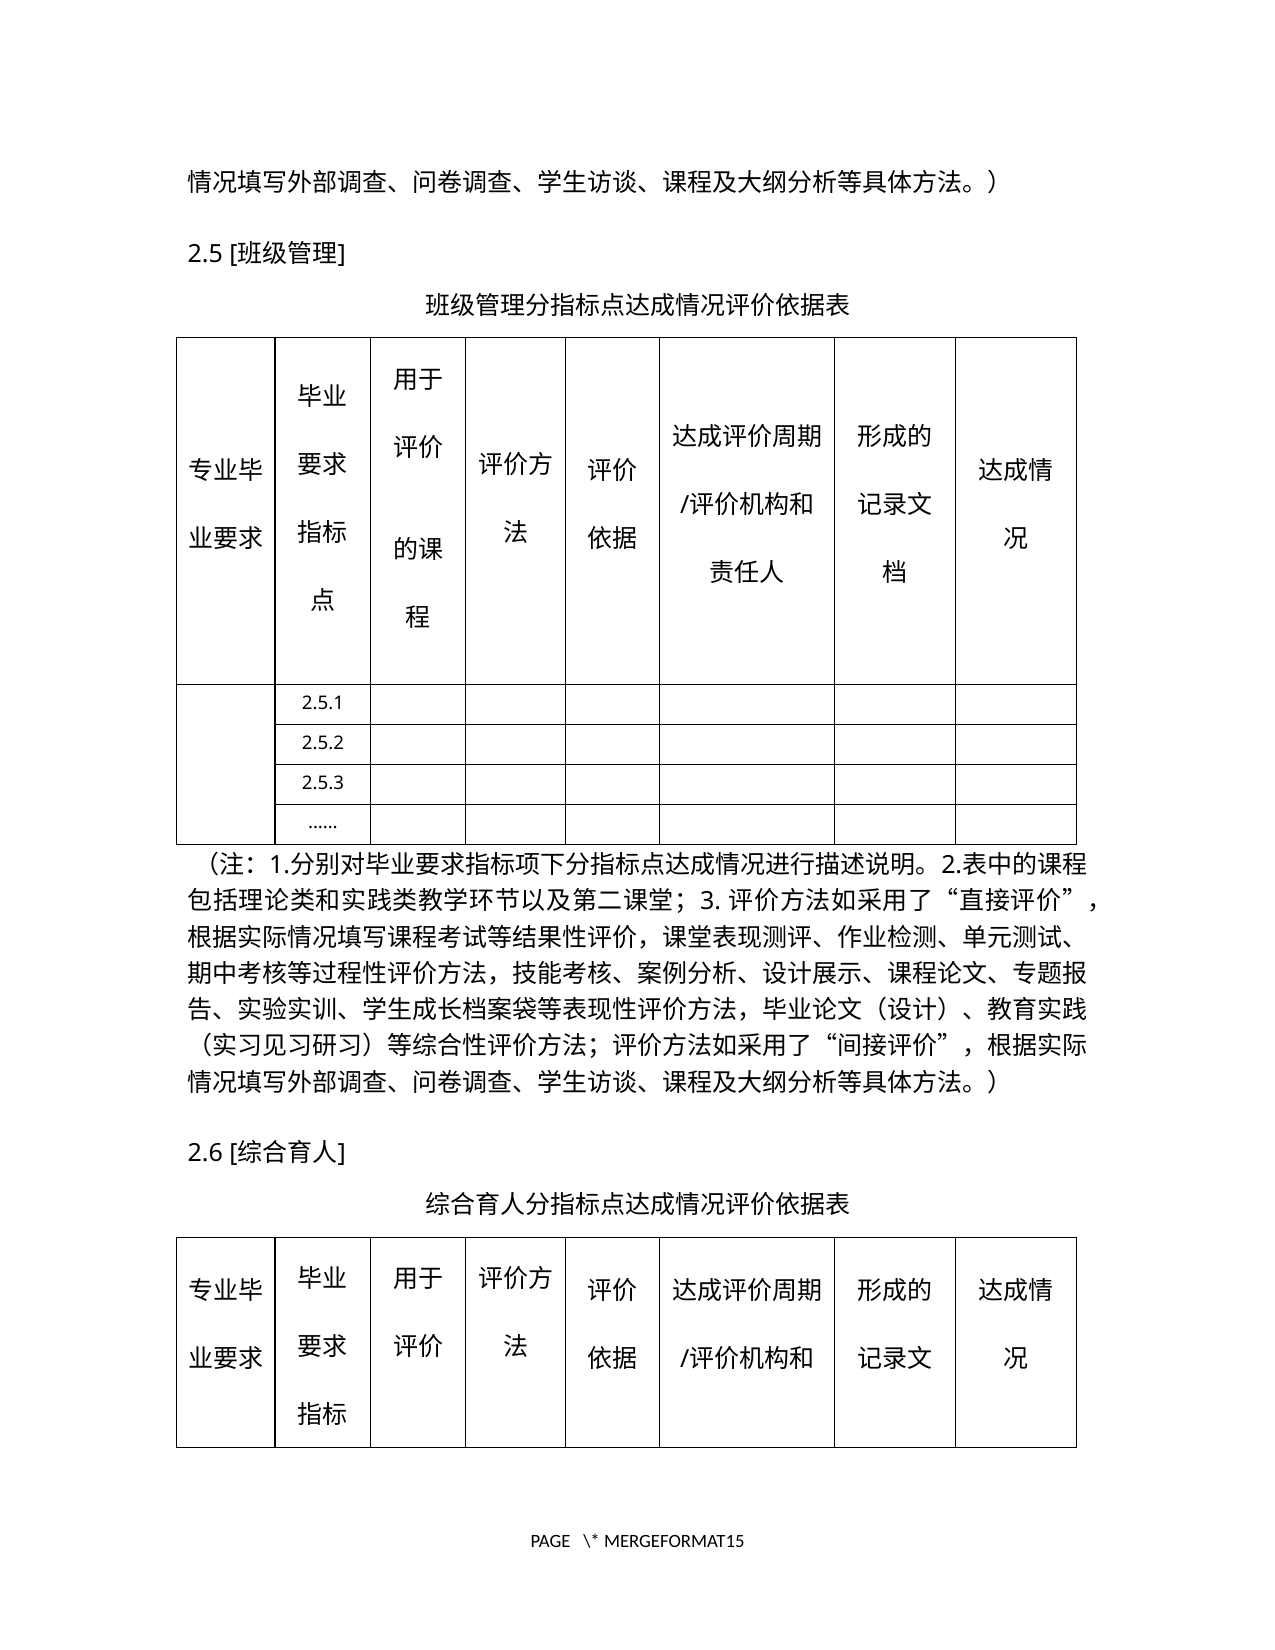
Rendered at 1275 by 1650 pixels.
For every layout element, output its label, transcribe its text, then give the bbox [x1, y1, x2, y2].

table_header 评价方法 [466, 338, 565, 684]
table_header 形成的记录文档 [835, 1238, 955, 1447]
table_header 评价方法 [466, 1238, 565, 1447]
table_cell [566, 765, 659, 804]
table_cell [956, 765, 1076, 804]
table_cell [835, 805, 955, 843]
table_header 专业毕业要求 [177, 1238, 274, 1447]
table_header 达成评价周期/评价机构和责任人 [660, 338, 834, 684]
table_cell [835, 765, 955, 804]
table_header 用于评价 的课程 [371, 338, 465, 684]
table_header 毕业要求指标点 [276, 1238, 370, 1447]
table_cell [660, 685, 834, 724]
text 班级管理分指标点达成情况评价依据表 [187, 269, 1087, 337]
table_header 毕业要求指标点 [276, 338, 370, 684]
table_cell [566, 805, 659, 843]
table_cell [835, 725, 955, 764]
table_cell 2.5.2 [276, 725, 370, 764]
table_cell 2.5.1 [276, 685, 370, 724]
table_cell [566, 685, 659, 724]
text 综合育人分指标点达成情况评价依据表 [187, 1169, 1087, 1237]
text 2.5 [班级管理] [187, 233, 1087, 269]
table_header 用于评价 的课程 [371, 1238, 465, 1447]
table_cell [466, 725, 565, 764]
table_cell [956, 685, 1076, 724]
table_cell [466, 805, 565, 843]
table_header 专业毕业要求 [177, 338, 274, 684]
table_header 评价依据 [566, 1238, 659, 1447]
table_header 达成情况 [956, 1238, 1076, 1447]
table_cell [371, 805, 465, 843]
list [187, 163, 1087, 199]
table_header 达成评价周期/评价机构和责任人 [660, 1238, 834, 1447]
table_cell [466, 765, 565, 804]
table_cell [956, 725, 1076, 764]
table_header 达成情况 [956, 338, 1076, 684]
table_cell 2.5.3 [276, 765, 370, 804]
table_cell [956, 805, 1076, 843]
table_cell [177, 685, 274, 843]
table_cell [660, 725, 834, 764]
table_cell [566, 725, 659, 764]
table_cell [371, 685, 465, 724]
table_cell [660, 805, 834, 843]
list 2.6 [综合育人] [187, 1132, 1087, 1169]
table_header 形成的记录文档 [835, 338, 955, 684]
table_cell [371, 765, 465, 804]
table_header 评价依据 [566, 338, 659, 684]
table_cell [835, 685, 955, 724]
table_cell [660, 765, 834, 804]
table_cell …… [276, 805, 370, 843]
table_cell [466, 685, 565, 724]
table_cell [371, 725, 465, 764]
